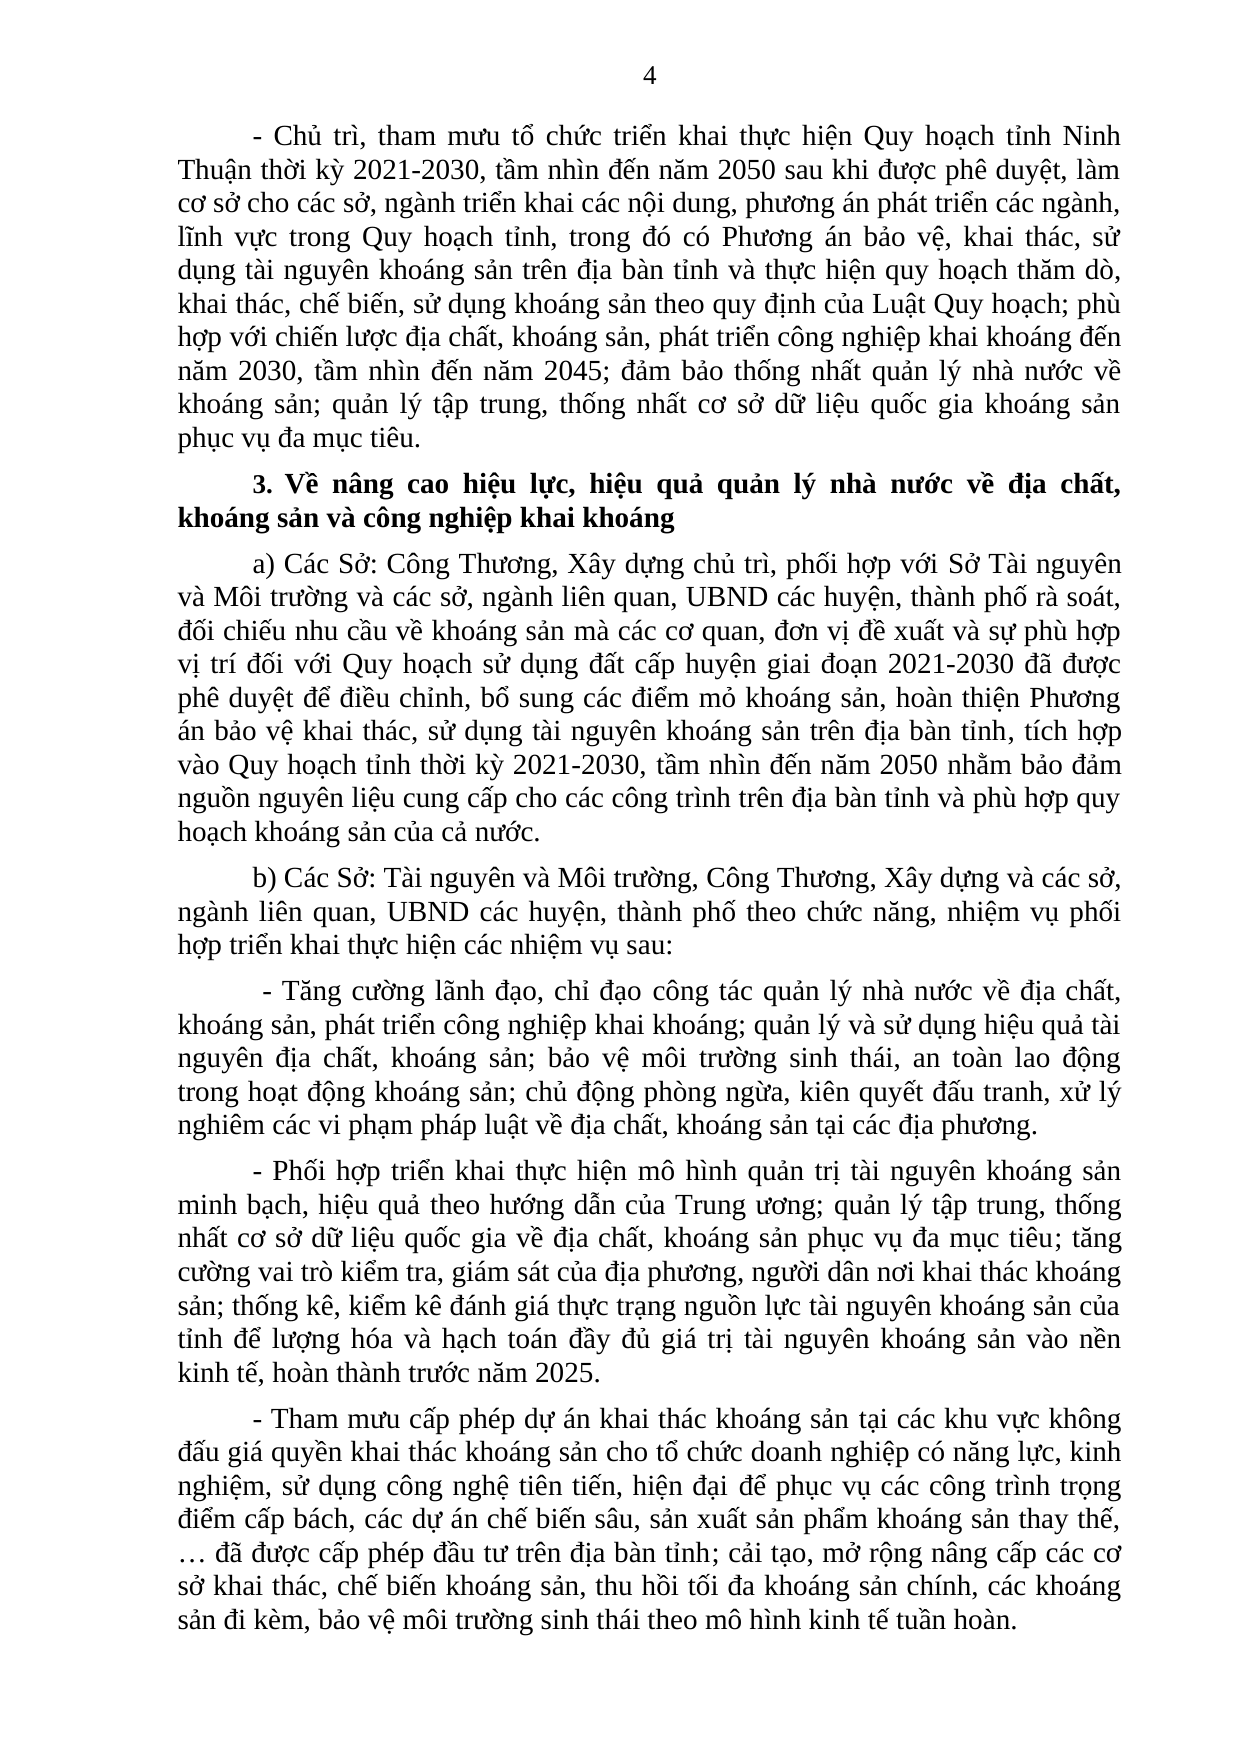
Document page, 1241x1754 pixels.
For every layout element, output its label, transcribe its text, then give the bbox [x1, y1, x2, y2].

text - Tham mưu cấp phép dự án khai thác khoáng sản tại các khu vực không đấu giá quyền khai thác khoáng sản cho tổ chức doanh nghiệp có năng lực, kinh nghiệm, sử dụng công nghệ tiên tiến, hiện đại để phục vụ các công trình trọng điểm cấp bách, các dự án chế biến sâu, sản xuất sản phẩm khoáng sản thay thế,… đã được cấp phép đầu tư trên địa bàn tỉnh; cải tạo, mở rộng nâng cấp các cơ sở khai thác, chế biến khoáng sản, thu hồi tối đa khoáng sản chính, các khoáng sản đi kèm, bảo vệ môi trường sinh thái theo mô hình kinh tế tuần hoàn. [177, 1401, 1122, 1636]
list Về nâng cao hiệu lực, hiệu quả quản lý nhà nước về địa chất, khoáng sản và công nghiệp khai khoáng [177, 466, 1122, 533]
text a) Các Sở: Công Thương, Xây dựng chủ trì, phối hợp với Sở Tài nguyên và Môi trường và các sở, ngành liên quan, UBND các huyện, thành phố rà soát, đối chiếu nhu cầu về khoáng sản mà các cơ quan, đơn vị đề xuất và sự phù hợp vị trí đối với Quy hoạch sử dụng đất cấp huyện giai đoạn 2021-2030 đã được phê duyệt để điều chỉnh, bổ sung các điểm mỏ khoáng sản, hoàn thiện Phương án bảo vệ khai thác, sử dụng tài nguyên khoáng sản trên địa bàn tỉnh, tích hợp vào Quy hoạch tỉnh thời kỳ 2021-2030, tầm nhìn đến năm 2050 nhằm bảo đảm nguồn nguyên liệu cung cấp cho các công trình trên địa bàn tỉnh và phù hợp quy hoạch khoáng sản của cả nước. [177, 546, 1122, 848]
text - Chủ trì, tham mưu tổ chức triển khai thực hiện Quy hoạch tỉnh Ninh Thuận thời kỳ 2021-2030, tầm nhìn đến năm 2050 sau khi được phê duyệt, làm cơ sở cho các sở, ngành triển khai các nội dung, phương án phát triển các ngành, lĩnh vực trong Quy hoạch tỉnh, trong đó có Phương án bảo vệ, khai thác, sử dụng tài nguyên khoáng sản trên địa bàn tỉnh và thực hiện quy hoạch thăm dò, khai thác, chế biến, sử dụng khoáng sản theo quy định của Luật Quy hoạch; phù hợp với chiến lược địa chất, khoáng sản, phát triển công nghiệp khai khoáng đến năm 2030, tầm nhìn đến năm 2045; đảm bảo thống nhất quản lý nhà nước về khoáng sản; quản lý tập trung, thống nhất cơ sở dữ liệu quốc gia khoáng sản phục vụ đa mục tiêu. [177, 118, 1122, 454]
text - Tăng cường lãnh đạo, chỉ đạo công tác quản lý nhà nước về địa chất, khoáng sản, phát triển công nghiệp khai khoáng; quản lý và sử dụng hiệu quả tài nguyên địa chất, khoáng sản; bảo vệ môi trường sinh thái, an toàn lao động trong hoạt động khoáng sản; chủ động phòng ngừa, kiên quyết đấu tranh, xử lý nghiêm các vi phạm pháp luật về địa chất, khoáng sản tại các địa phương. [177, 973, 1122, 1141]
text b) Các Sở: Tài nguyên và Môi trường, Công Thương, Xây dựng và các sở, ngành liên quan, UBND các huyện, thành phố theo chức năng, nhiệm vụ phối hợp triển khai thực hiện các nhiệm vụ sau: [177, 860, 1122, 961]
text - Phối hợp triển khai thực hiện mô hình quản trị tài nguyên khoáng sản minh bạch, hiệu quả theo hướng dẫn của Trung ương; quản lý tập trung, thống nhất cơ sở dữ liệu quốc gia về địa chất, khoáng sản phục vụ đa mục tiêu; tăng cường vai trò kiểm tra, giám sát của địa phương, người dân nơi khai thác khoáng sản; thống kê, kiểm kê đánh giá thực trạng nguồn lực tài nguyên khoáng sản của tỉnh để lượng hóa và hạch toán đầy đủ giá trị tài nguyên khoáng sản vào nền kinh tế, hoàn thành trước năm 2025. [177, 1153, 1122, 1388]
